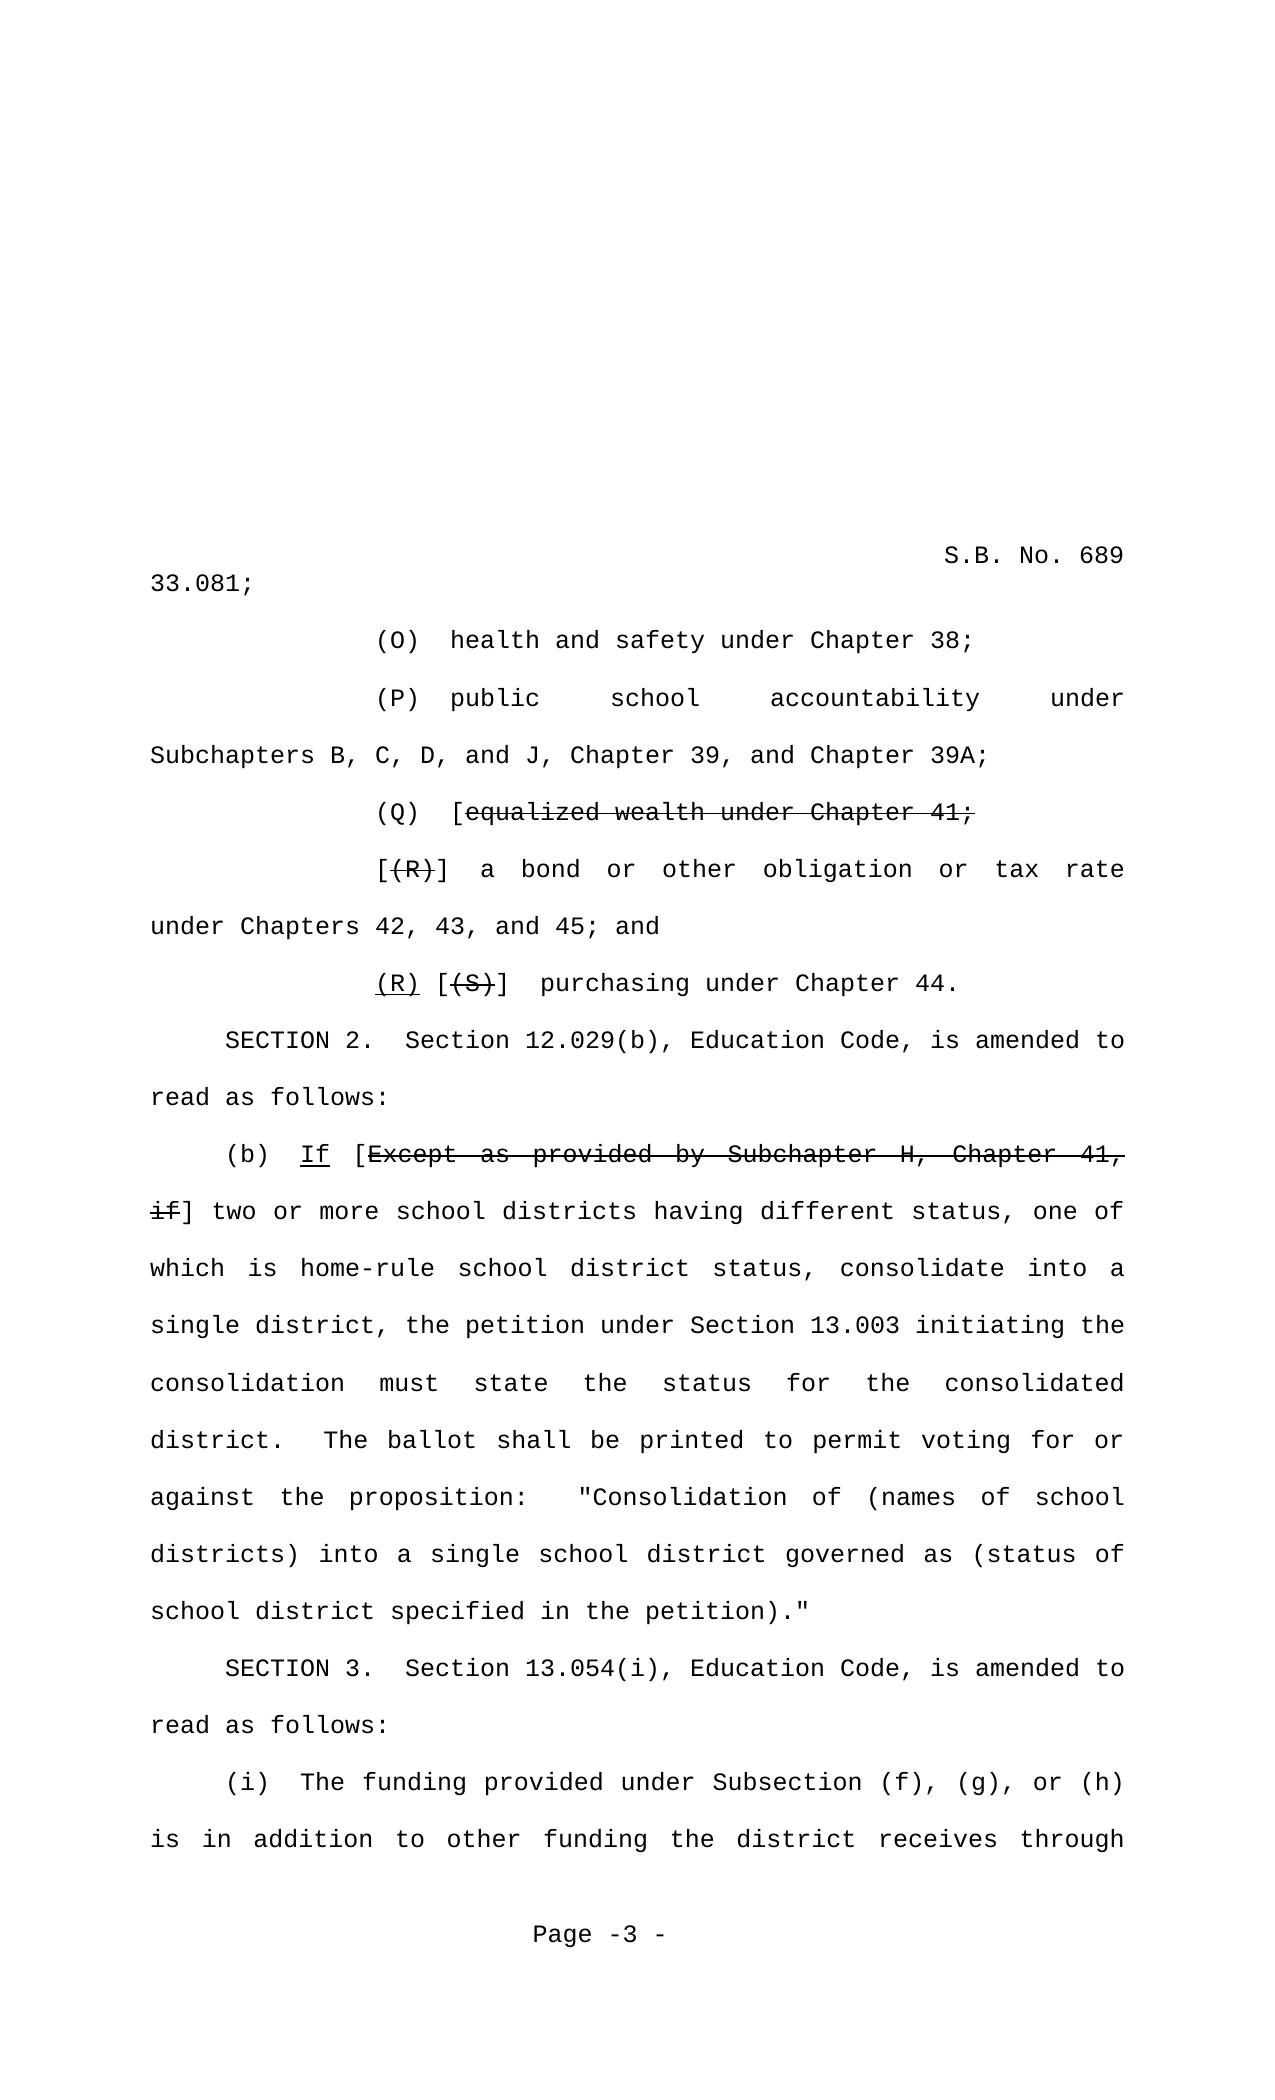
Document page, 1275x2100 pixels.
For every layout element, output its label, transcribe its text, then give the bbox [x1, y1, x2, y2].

text SECTION 3. Section 13.054(i), Education Code, is amended to read as follows: [150, 1655, 1125, 1741]
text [150, 571, 1125, 599]
text (b) If [Except as provided by Subchapter H, Chapter 41, if] two or more school districts having different status, one of which is home-rule school district status, consolidate into a single district, the petition under Section 13.003 initiating the consolidation must state the status for the consolidated district. The ballot shall be printed to permit voting for or against the proposition: "Consolidation of (names of school districts) into a single school district governed as (status of school district specified in the petition)." [150, 1142, 1125, 1627]
text (O) health and safety under Chapter 38; [150, 628, 1125, 656]
text [(R)] a bond or other obligation or tax rate under Chapters 42, 43, and 45; and [150, 856, 1125, 942]
text (Q) [equalized wealth under Chapter 41; [150, 799, 1125, 828]
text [150, 1769, 1125, 1855]
text (P) public school accountability under Subchapters B, C, D, and J, Chapter 39, and Chapter 39A; [150, 685, 1125, 771]
text SECTION 2. Section 12.029(b), Education Code, is amended to read as follows: [150, 1027, 1125, 1113]
text (R) [(S)] purchasing under Chapter 44. [150, 970, 1125, 999]
